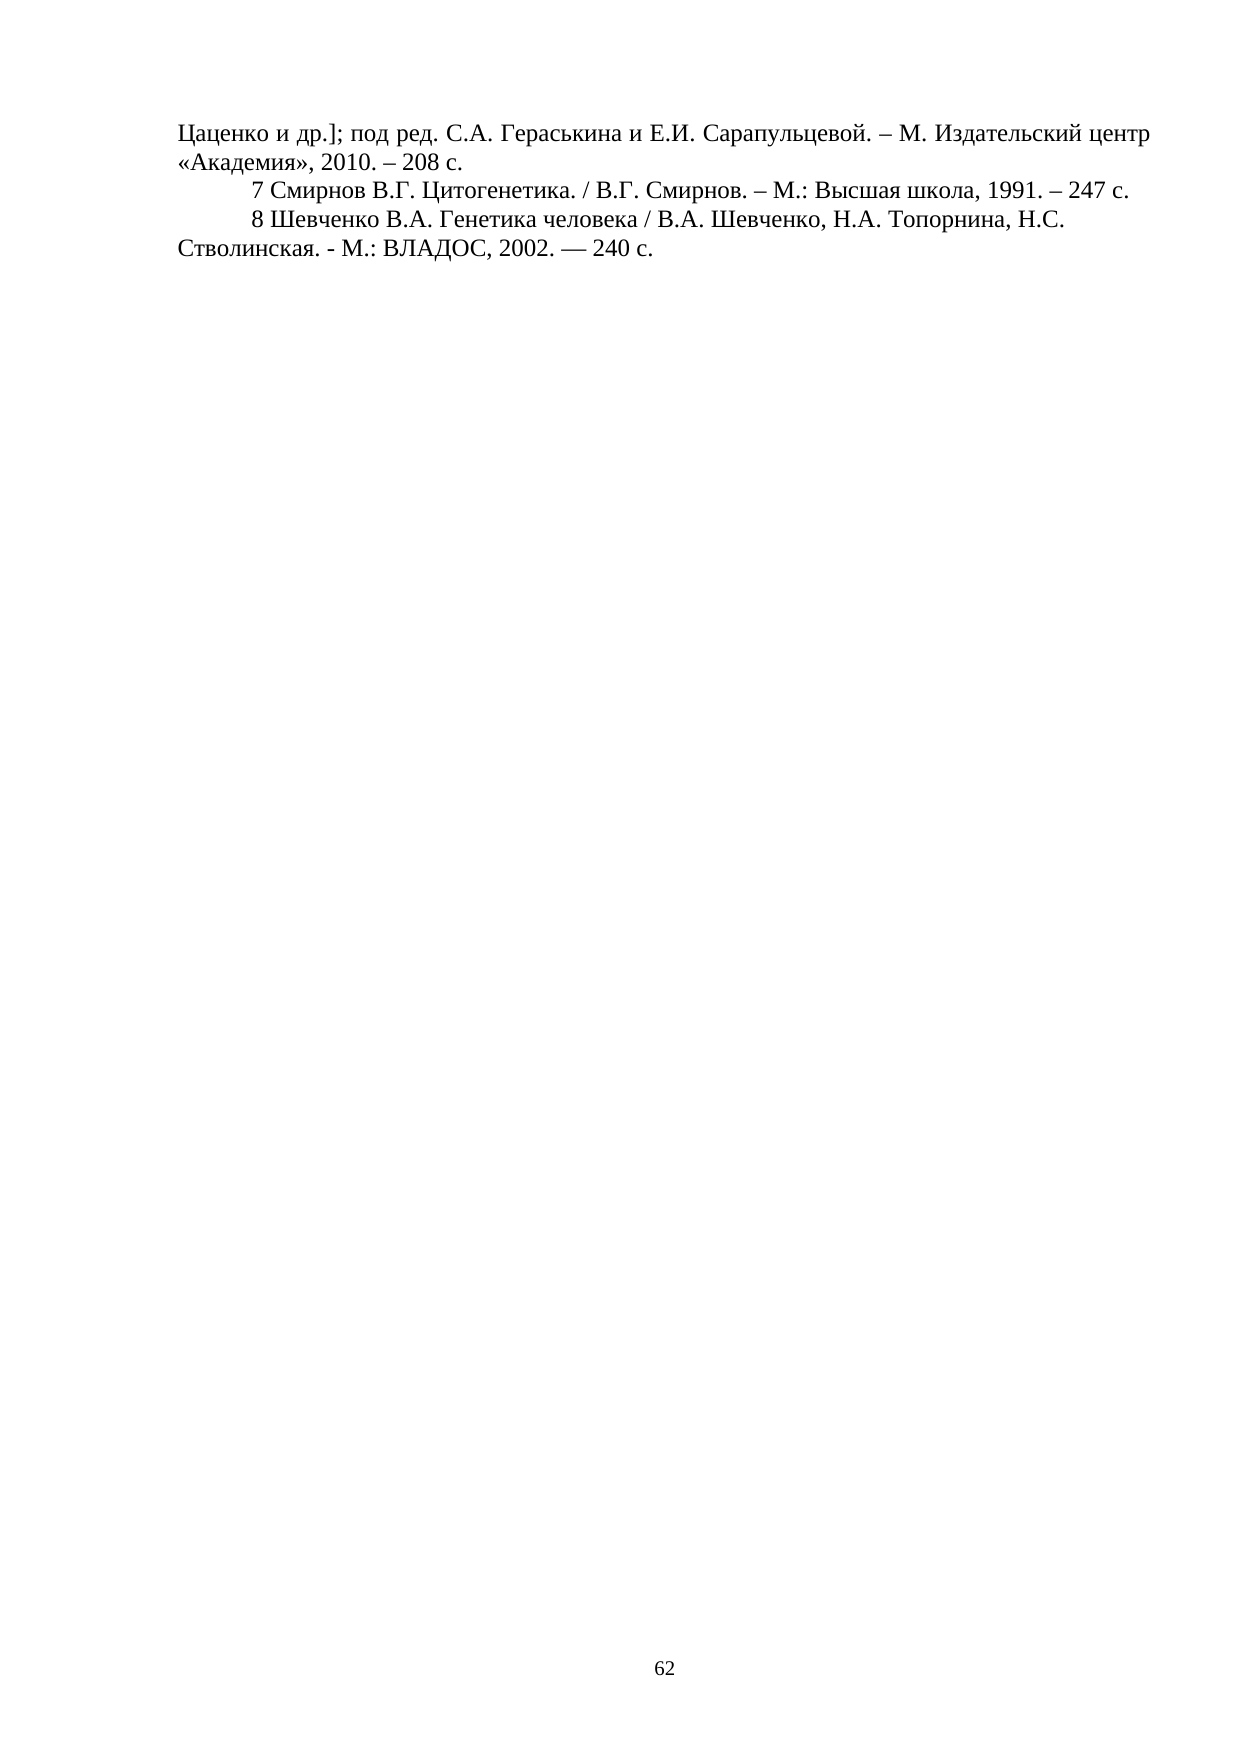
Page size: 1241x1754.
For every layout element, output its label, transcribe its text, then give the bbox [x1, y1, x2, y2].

text 8 Шевченко В.А. Генетика человека / В.А. Шевченко, Н.А. Топорнина, Н.С. Стволинская. - М.: ВЛАДОС, 2002. — 240 с. [177, 204, 1152, 262]
text 7 Смирнов В.Г. Цитогенетика. / В.Г. Смирнов. – М.: Высшая школа, 1991. – 247 с. [177, 176, 1152, 204]
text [177, 118, 1152, 176]
